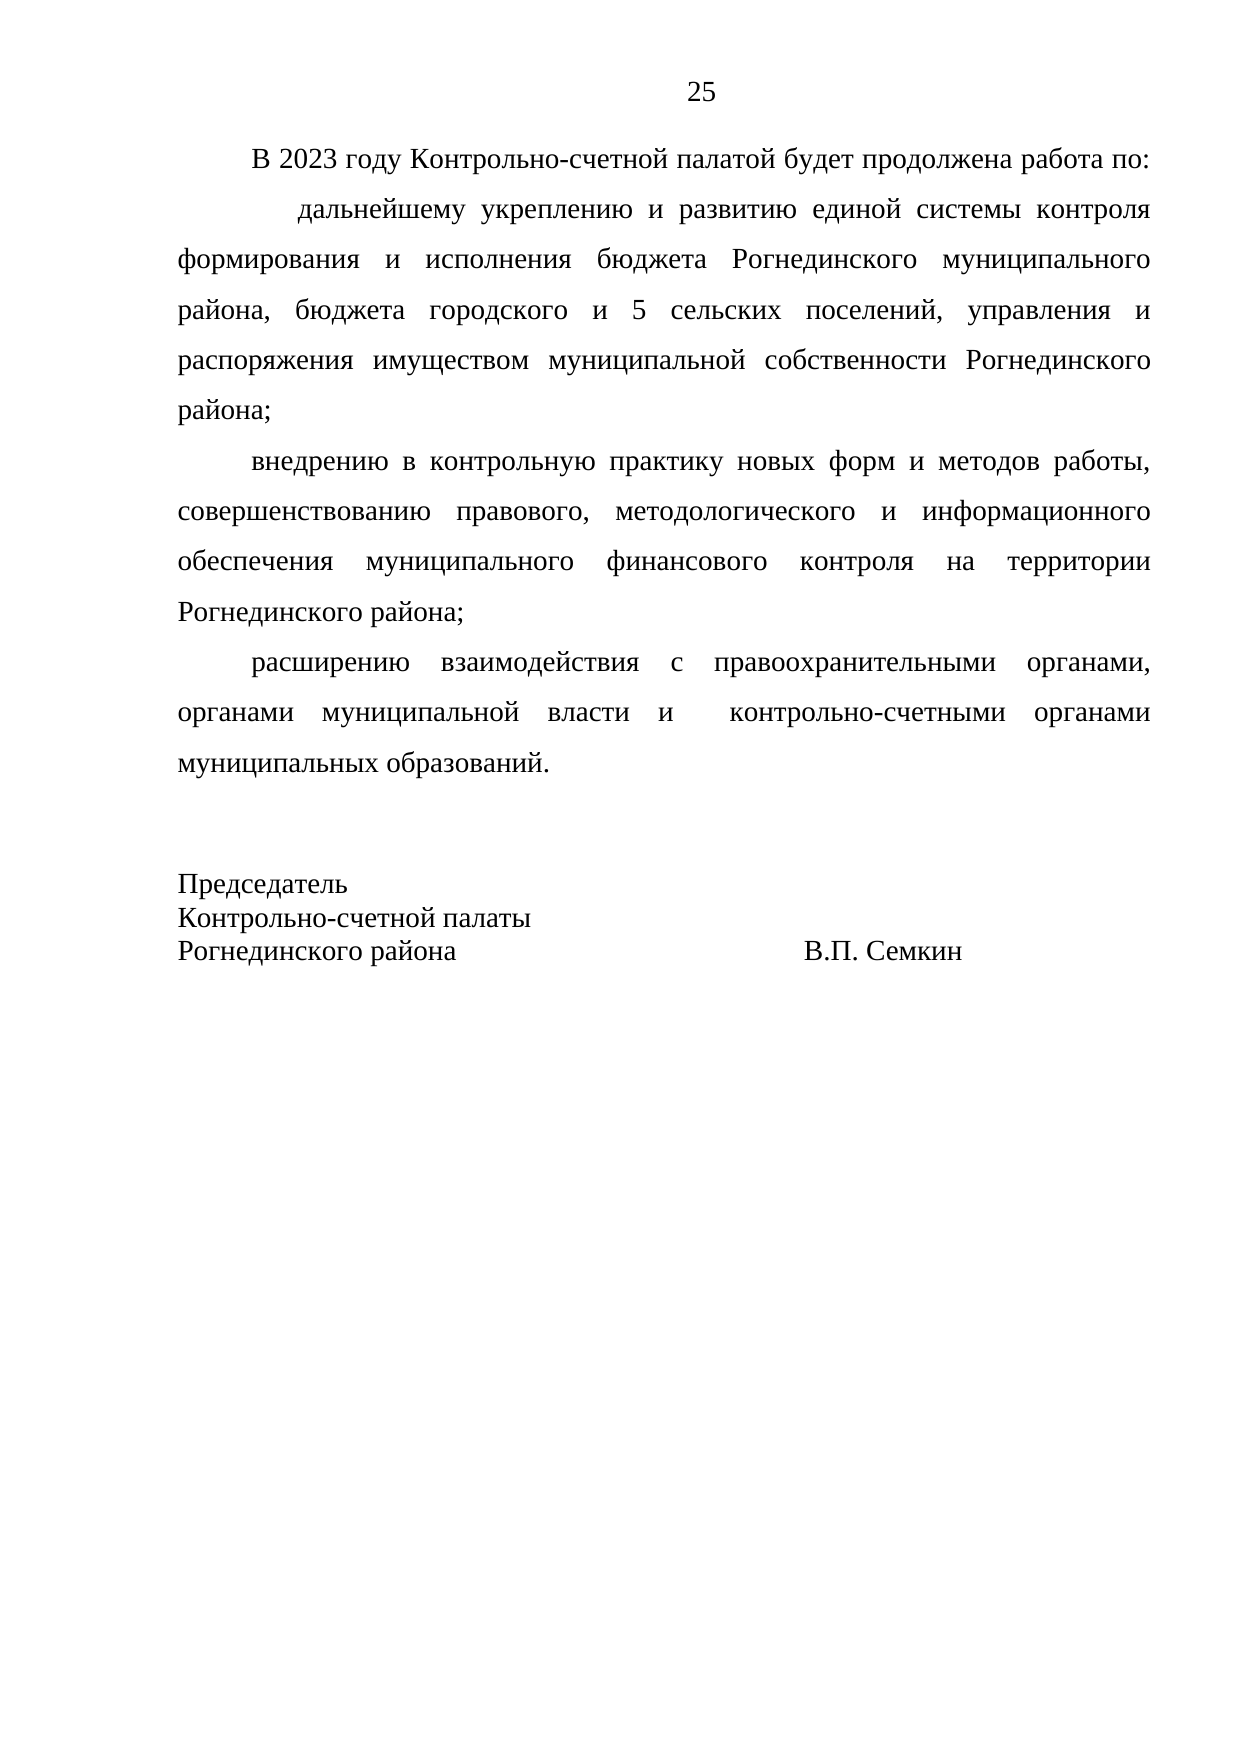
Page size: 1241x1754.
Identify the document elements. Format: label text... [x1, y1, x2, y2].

text внедрению в контрольную практику новых форм и методов работы, совершенствованию правового, методологического и информационного обеспечения муниципального финансового контроля на территории Рогнединского района; [177, 443, 1152, 627]
text В 2023 году Контрольно-счетной палатой будет продолжена работа по: дальнейшему укреплению и развитию единой системы контроля формирования и исполнения бюджета Рогнединского муниципального района, бюджета городского и 5 сельских поселений, управления и распоряжения имуществом муниципальной собственности Рогнединского района; [177, 141, 1152, 426]
text Председатель Контрольно-счетной палаты Рогнединского района В.П. Семкин [177, 866, 1152, 967]
text расширению взаимодействия с правоохранительными органами, органами муниципальной власти и контрольно-счетными органами муниципальных образований. [177, 644, 1152, 778]
